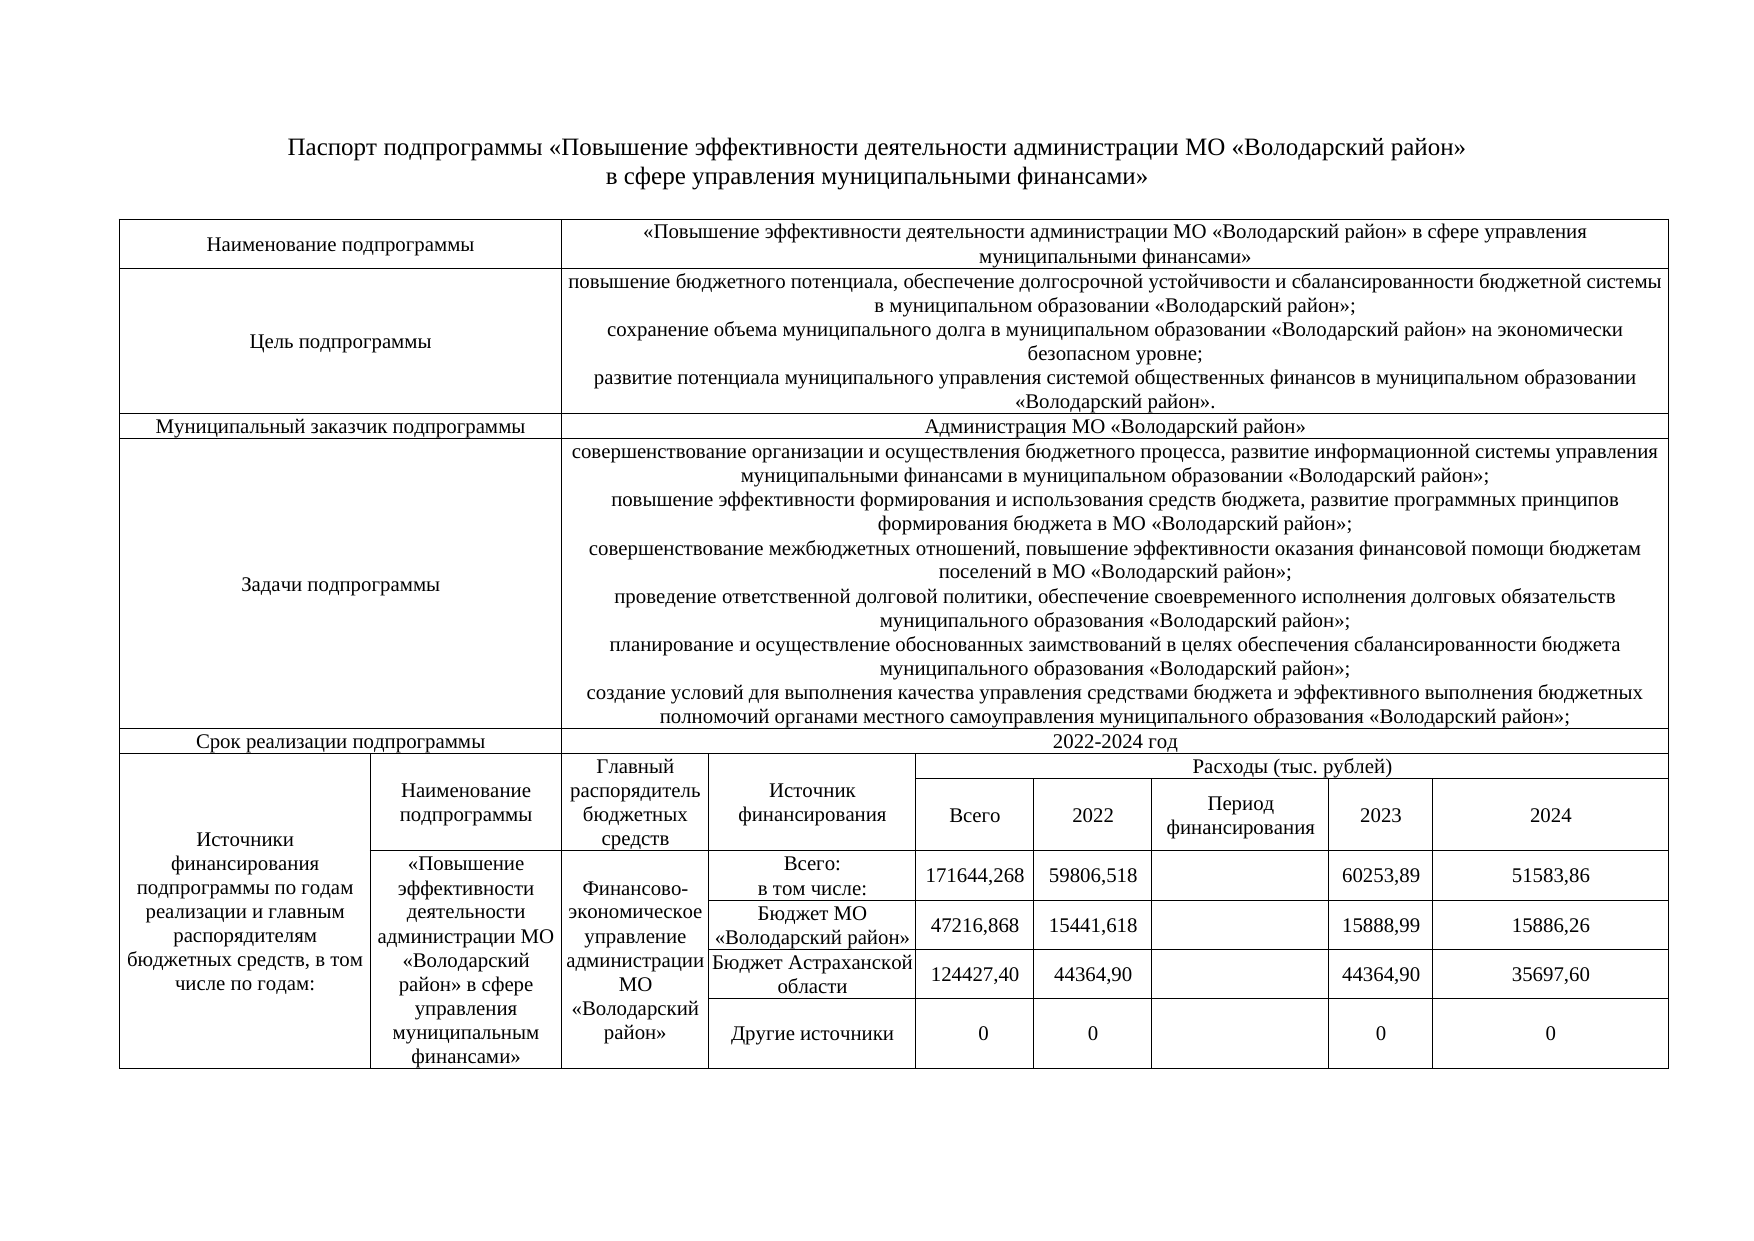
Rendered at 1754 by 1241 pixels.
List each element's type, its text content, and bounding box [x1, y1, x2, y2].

table_cell 2022-2024 год [562, 729, 1668, 753]
table_cell 59806,518 [1034, 851, 1151, 899]
table_header Наименование подпрограммы [120, 220, 561, 268]
table_cell 15441,618 [1034, 901, 1151, 949]
table_cell [1152, 901, 1328, 949]
table_cell 0 [1034, 999, 1151, 1068]
table_cell Наименование подпрограммы [371, 754, 561, 850]
table_cell Бюджет Астраханской области [709, 950, 915, 998]
table_cell совершенствование организации и осуществления бюджетного процесса, развитие информационной системы управления муниципальными финансами в муниципальном образовании «Володарский район»; повышение эффективности формирования и использования средств бюджета, развитие программных принципов формирования бюджета в МО «Володарский район»; совершенствование межбюджетных отношений, повышение эффективности оказания финансовой помощи бюджетам поселений в МО «Володарский район»; проведение ответственной долговой политики, обеспечение своевременного исполнения долговых обязательств муниципального образования «Володарский район»; планирование и осуществление обоснованных заимствований в целях обеспечения сбалансированности бюджета муниципального образования «Володарский район»; создание условий для выполнения качества управления средствами бюджета и эффективного выполнения бюджетных полномочий органами местного самоуправления муниципального образования «Володарский район»; [562, 439, 1668, 728]
table_cell «Повышение эффективности деятельности администрации МО «Володарский район» в сфере управления муниципальным финансами» [371, 851, 561, 1068]
table_cell Бюджет МО «Володарский район» [709, 901, 915, 949]
table_cell Срок реализации подпрограммы [120, 729, 561, 753]
table_cell 0 [1433, 999, 1668, 1068]
table_cell 44364,90 [1034, 950, 1151, 998]
table_cell Источник финансирования [709, 754, 915, 850]
table_cell 171644,268 [916, 851, 1033, 899]
text в сфере управления муниципальными финансами» [118, 161, 1636, 190]
table_cell 47216,868 [916, 901, 1033, 949]
table_cell 2023 [1329, 779, 1432, 850]
table_cell 2024 [1433, 779, 1668, 850]
table_cell Муниципальный заказчик подпрограммы [120, 414, 561, 438]
table_cell [1152, 950, 1328, 998]
table_cell Финансово- экономическое управление администрации МО «Володарский район» [562, 851, 708, 1068]
table_cell 60253,89 [1329, 851, 1432, 899]
table_cell Всего: в том числе: [709, 851, 915, 899]
table_cell 15886,26 [1433, 901, 1668, 949]
table_cell 51583,86 [1433, 851, 1668, 899]
table_cell 0 [933, 999, 1033, 1068]
table_cell 15888,99 [1329, 901, 1432, 949]
table_header «Повышение эффективности деятельности администрации МО «Володарский район» в сфере управления муниципальными финансами» [562, 220, 1668, 268]
table_cell 44364,90 [1329, 950, 1432, 998]
table_cell Цель подпрограммы [120, 269, 561, 413]
table_cell Главный распорядитель бюджетных средств [562, 754, 708, 850]
table_cell Другие источники [709, 999, 915, 1068]
table_cell Задачи подпрограммы [120, 439, 561, 728]
table_cell [1152, 999, 1328, 1068]
table_cell Расходы (тыс. рублей) [916, 754, 1668, 778]
table_cell Источники финансирования подпрограммы по годам реализации и главным распорядителям бюджетных средств, в том числе по годам: [120, 754, 370, 1068]
table_cell 2022 [1034, 779, 1151, 850]
table_cell 0 [1329, 999, 1432, 1068]
table_cell Администрация МО «Володарский район» [562, 414, 1668, 438]
table_cell Всего [916, 779, 1033, 850]
text Паспорт подпрограммы «Повышение эффективности деятельности администрации МО «Володарский район» [118, 132, 1636, 161]
table_cell 124427,40 [916, 950, 1033, 998]
table_cell [916, 999, 932, 1068]
table_cell [1152, 851, 1328, 899]
table_cell Период финансирования [1152, 779, 1328, 850]
table_cell повышение бюджетного потенциала, обеспечение долгосрочной устойчивости и сбалансированности бюджетной системы в муниципальном образовании «Володарский район»; сохранение объема муниципального долга в муниципальном образовании «Володарский район» на экономически безопасном уровне; развитие потенциала муниципального управления системой общественных финансов в муниципальном образовании «Володарский район». [562, 269, 1668, 413]
table_cell 35697,60 [1433, 950, 1668, 998]
